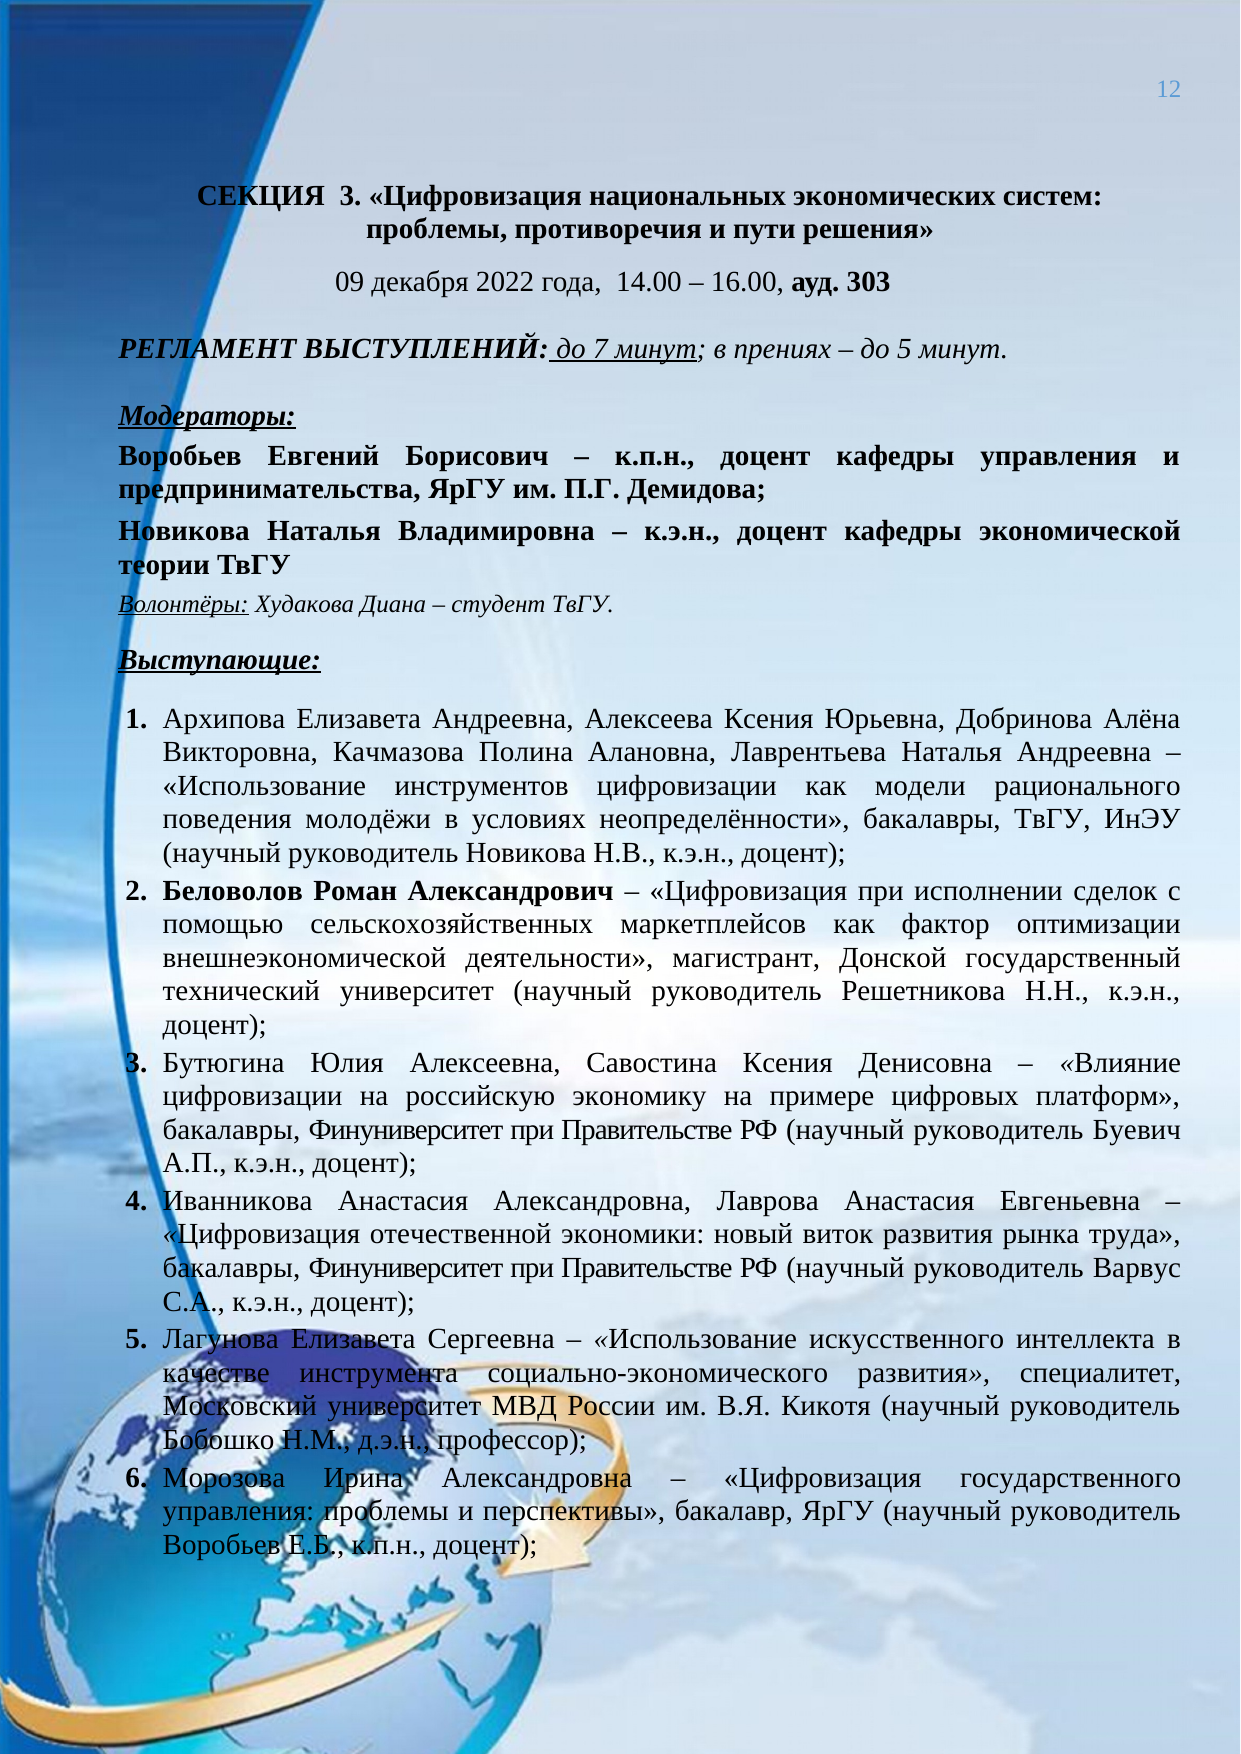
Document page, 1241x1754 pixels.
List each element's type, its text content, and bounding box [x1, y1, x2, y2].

list Лагунова Елизавета Сергеевна – «Использование искусственного интеллекта в качестве инструмента социально-экономического развития», специалитет, Московский университет МВД России им. В.Я. Кикотя (научный руководитель Бобошко Н.М., д.э.н., профессор); [125, 1321, 1181, 1456]
text Новикова Наталья Владимировна – к.э.н., доцент кафедры экономической теории ТвГУ [118, 513, 1181, 580]
list Беловолов Роман Александрович – «Цифровизация при исполнении сделок с помощью сельскохозяйственных маркетплейсов как фактор оптимизации внешнеэкономической деятельности», магистрант, Донской государственный технический университет (научный руководитель Решетникова Н.Н., к.э.н., доцент); [125, 873, 1181, 1041]
text проблемы, противоречия и пути решения» [118, 211, 1181, 245]
text Модераторы: [118, 398, 1181, 432]
text 09 декабря 2022 года, 14.00 – 16.00, ауд. 303 [118, 264, 1107, 297]
text Волонтёры: Худакова Диана – студент ТвГУ. [118, 589, 1181, 617]
list Бутюгина Юлия Алексеевна, Савостина Ксения Денисовна – «Влияние цифровизации на российскую экономику на примере цифровых платформ», бакалавры, Финуниверситет при Правительстве РФ (научный руководитель Буевич А.П., к.э.н., доцент); [125, 1045, 1181, 1179]
list Архипова Елизавета Андреевна, Алексеева Ксения Юрьевна, Добринова Алёна Викторовна, Качмазова Полина Алановна, Лаврентьева Наталья Андреевна – «Использование инструментов цифровизации как модели рационального поведения молодёжи в условиях неопределённости», бакалавры, ТвГУ, ИнЭУ (научный руководитель Новикова Н.В., к.э.н., доцент); [125, 701, 1181, 869]
list Морозова Ирина Александровна – «Цифровизация государственного управления: проблемы и перспективы», бакалавр, ЯрГУ (научный руководитель Воробьев Е.Б., к.п.н., доцент); [125, 1460, 1181, 1560]
text Воробьев Евгений Борисович – к.п.н., доцент кафедры управления и предпринимательства, ЯрГУ им. П.Г. Демидова; [118, 438, 1181, 505]
picture [0, 0, 1241, 1754]
text РЕГЛАМЕНТ ВЫСТУПЛЕНИЙ: до 7 минут; в прениях – до 5 минут. [118, 331, 1181, 364]
text СЕКЦИЯ 3. «Цифровизация национальных экономических систем: [118, 178, 1181, 211]
list Иванникова Анастасия Александровна, Лаврова Анастасия Евгеньевна – «Цифровизация отечественной экономики: новый виток развития рынка труда», бакалавры, Финуниверситет при Правительстве РФ (научный руководитель Варвус С.А., к.э.н., доцент); [125, 1183, 1181, 1317]
text Выступающие: [118, 642, 1107, 676]
